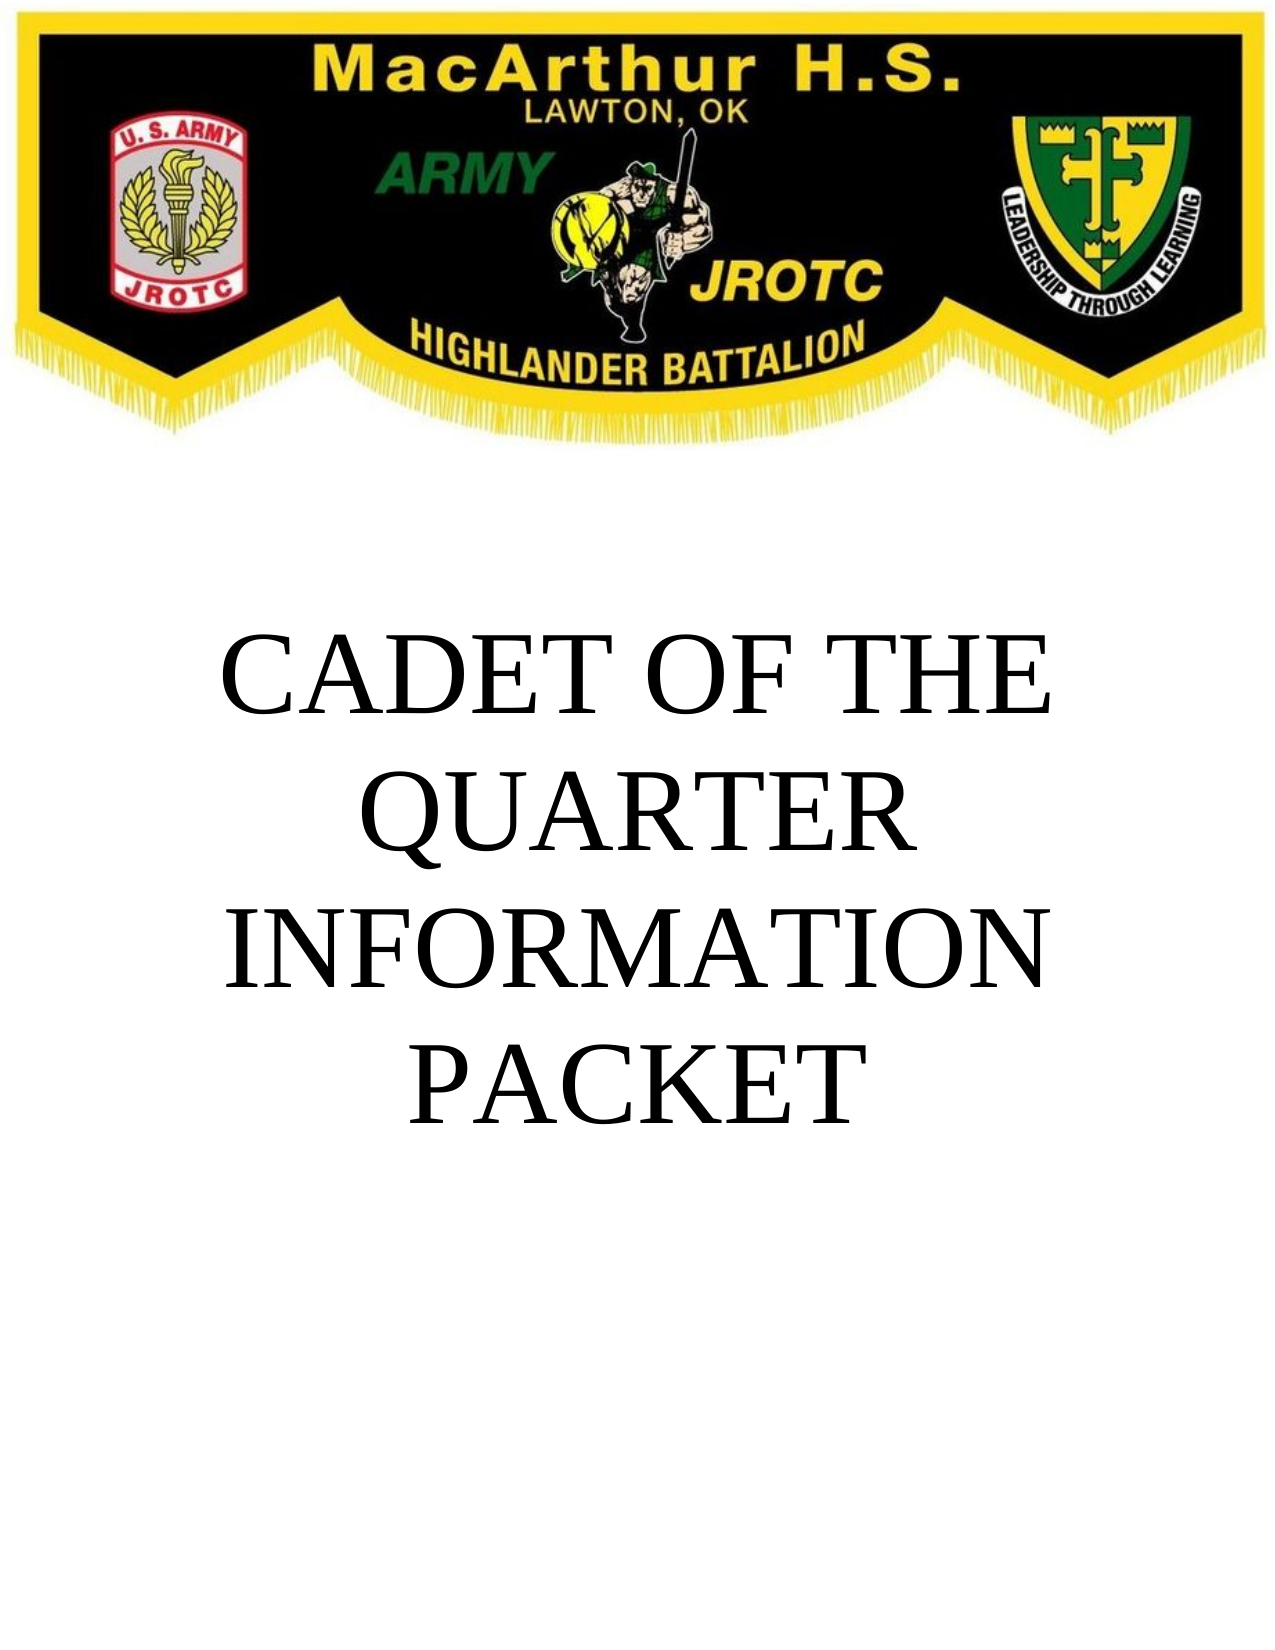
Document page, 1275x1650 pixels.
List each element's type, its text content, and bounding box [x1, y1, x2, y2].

picture [0, 3, 1273, 466]
text PACKET [150, 1013, 1125, 1149]
text CADET OF THE QUARTER [150, 603, 1125, 876]
text INFORMATION [150, 876, 1125, 1013]
